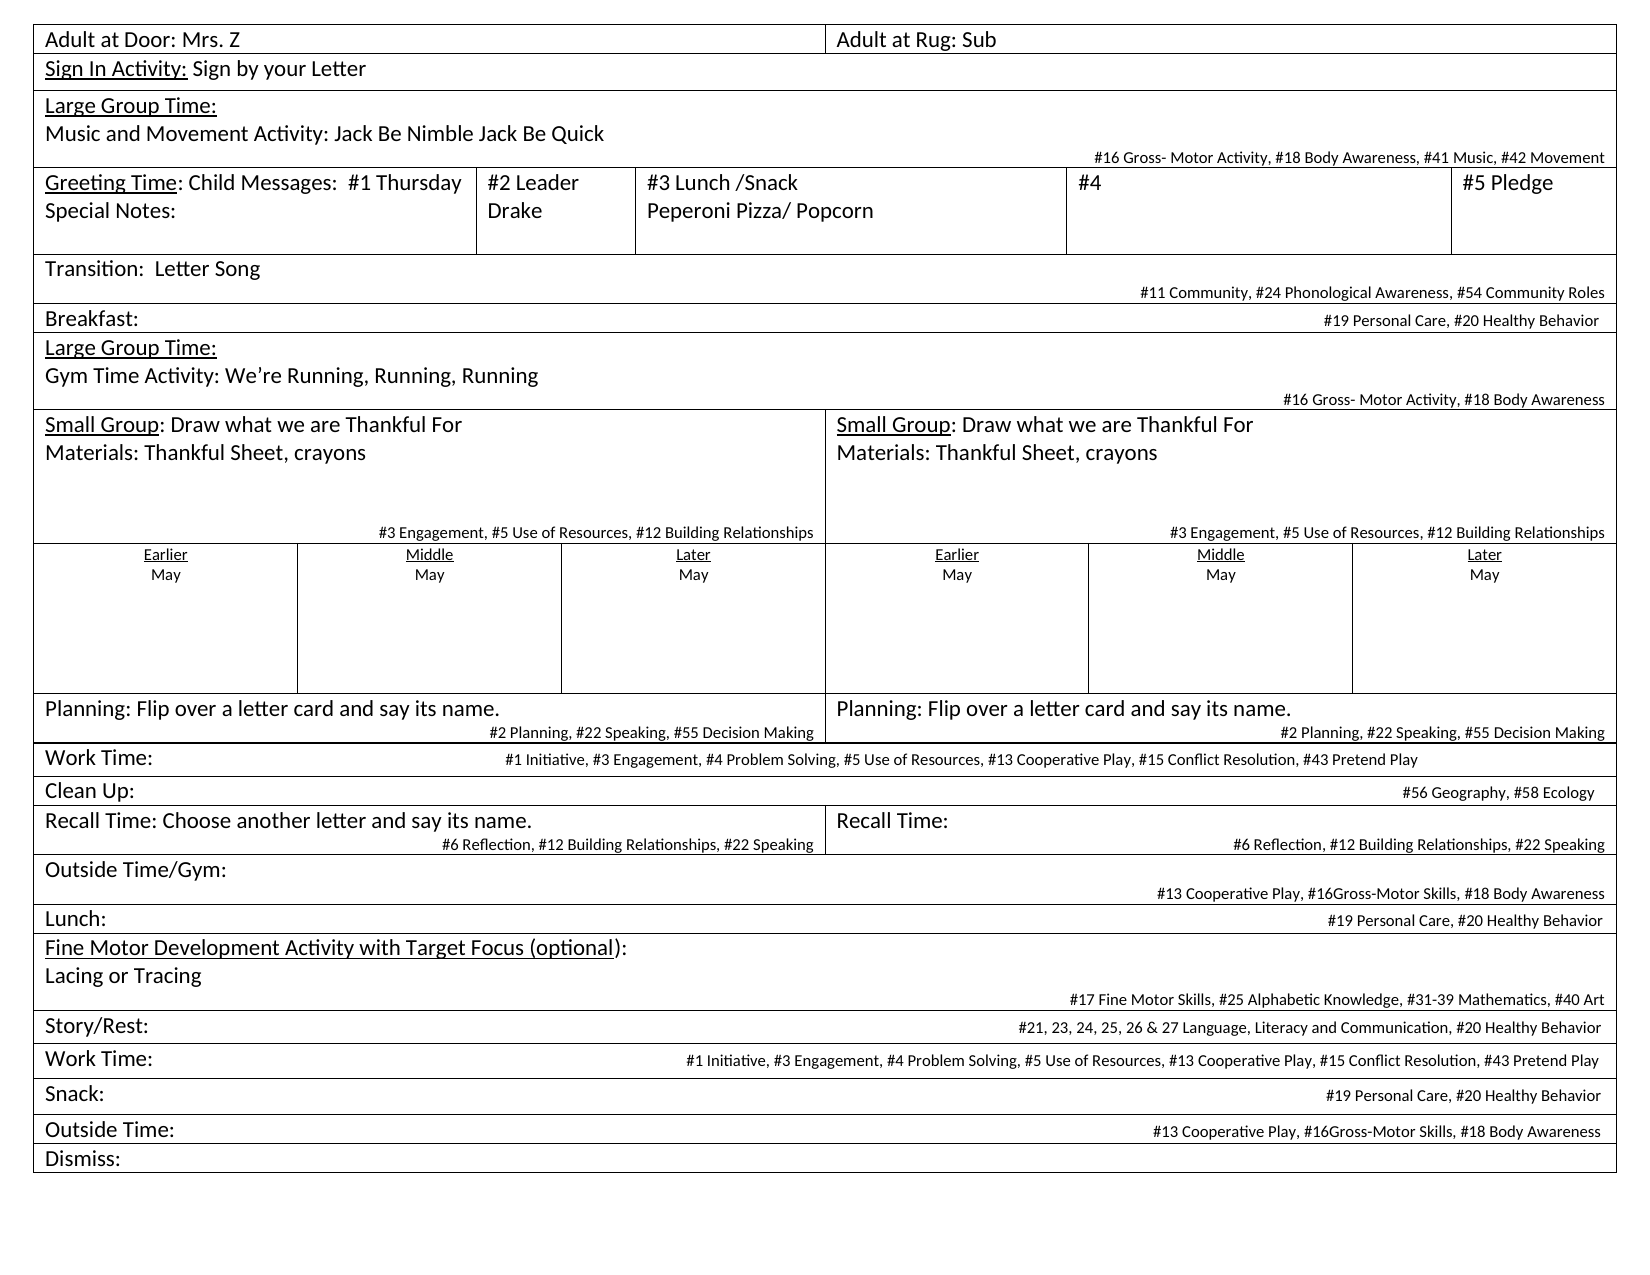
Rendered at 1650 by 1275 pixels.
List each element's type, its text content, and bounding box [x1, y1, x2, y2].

table_header Adult at Door: Mrs. Z [34, 25, 825, 53]
table_cell Planning: Flip over a letter card and say its name. #2 Planning, #22 Speaking, #55 Decision Making [34, 694, 825, 742]
table_cell Outside Time: #13 Cooperative Play, #16Gross-Motor Skills, #18 Body Awareness [34, 1115, 1616, 1143]
table_cell Small Group: Draw what we are Thankful For Materials: Thankful Sheet, crayons #3 Engagement, #5 Use of Resources, #12 Building Relationships [826, 410, 1616, 543]
table_cell Transition: Letter Song #11 Community, #24 Phonological Awareness, #54 Community Roles [34, 255, 1616, 303]
table_cell Clean Up: #56 Geography, #58 Ecology [34, 777, 1616, 805]
table_cell Planning: Flip over a letter card and say its name. #2 Planning, #22 Speaking, #55 Decision Making [826, 694, 1616, 742]
table_cell #5 Pledge [1452, 168, 1616, 253]
table_cell Work Time: #1 Initiative, #3 Engagement, #4 Problem Solving, #5 Use of Resources, #13 Cooperative Play, #15 Conflict Resolution, #43 Pretend Play [34, 744, 1616, 776]
table_cell Large Group Time: Music and Movement Activity: Jack Be Nimble Jack Be Quick #16 Gross- Motor Activity, #18 Body Awareness, #41 Music, #42 Movement [34, 91, 1616, 167]
table_cell #3 Lunch /Snack Peperoni Pizza/ Popcorn [636, 168, 1066, 253]
table_cell Snack: #19 Personal Care, #20 Healthy Behavior [34, 1079, 1616, 1114]
table_cell Earlier May [34, 544, 297, 693]
table_cell Small Group: Draw what we are Thankful For Materials: Thankful Sheet, crayons #3 Engagement, #5 Use of Resources, #12 Building Relationships [34, 410, 825, 543]
table_cell Recall Time: Choose another letter and say its name. #6 Reflection, #12 Building Relationships, #22 Speaking [34, 806, 825, 854]
table_cell Breakfast: #19 Personal Care, #20 Healthy Behavior [34, 304, 1616, 332]
table_cell #4 [1067, 168, 1451, 253]
table_cell Earlier May [826, 544, 1088, 693]
table_cell Middle May [1089, 544, 1352, 693]
table_cell Middle May [298, 544, 561, 693]
table_cell Work Time: #1 Initiative, #3 Engagement, #4 Problem Solving, #5 Use of Resources, #13 Cooperative Play, #15 Conflict Resolution, #43 Pretend Play [34, 1044, 1616, 1078]
table_cell Lunch: #19 Personal Care, #20 Healthy Behavior [34, 905, 1616, 932]
table_cell Outside Time/Gym: #13 Cooperative Play, #16Gross-Motor Skills, #18 Body Awareness [34, 855, 1616, 903]
table_cell Large Group Time: Gym Time Activity: We’re Running, Running, Running #16 Gross- Motor Activity, #18 Body Awareness [34, 333, 1616, 409]
table_cell Sign In Activity: Sign by your Letter [34, 54, 1616, 90]
table_cell Later May [1353, 544, 1616, 693]
table_cell Recall Time: #6 Reflection, #12 Building Relationships, #22 Speaking [826, 806, 1616, 854]
table_cell Greeting Time: Child Messages: #1 Thursday Special Notes: [34, 168, 476, 253]
table_cell Later May [562, 544, 825, 693]
table_cell #2 Leader Drake [477, 168, 635, 253]
table_cell Fine Motor Development Activity with Target Focus (optional): Lacing or Tracing #17 Fine Motor Skills, #25 Alphabetic Knowledge, #31-39 Mathematics, #40 Art [34, 934, 1616, 1010]
table_cell Dismiss: [34, 1144, 1616, 1172]
table_cell Story/Rest: #21, 23, 24, 25, 26 & 27 Language, Literacy and Communication, #20 Healthy Behavior [34, 1011, 1616, 1043]
table_header Adult at Rug: Sub [826, 25, 1616, 53]
